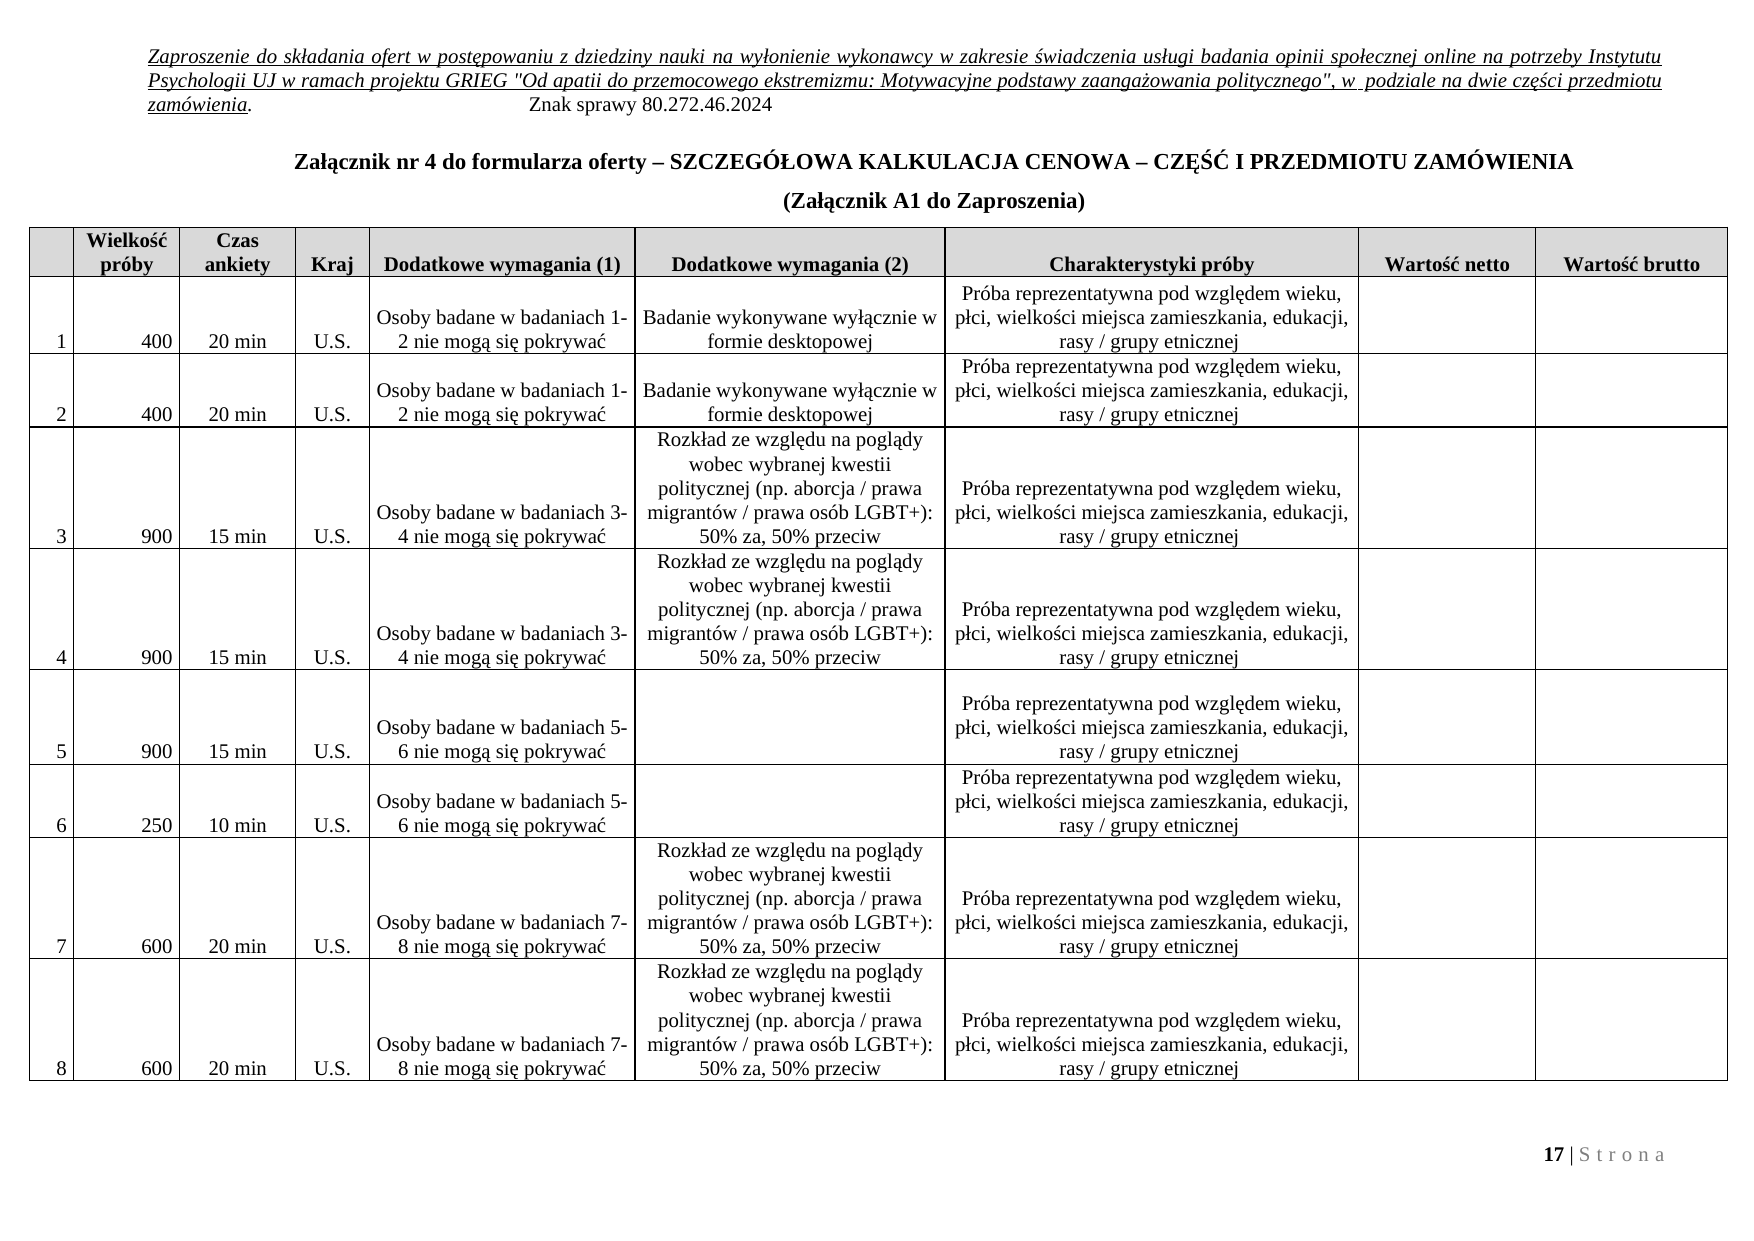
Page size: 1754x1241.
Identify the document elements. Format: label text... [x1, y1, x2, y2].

table_cell 20 min [180, 354, 295, 426]
table_cell Badanie wykonywane wyłącznie w formie desktopowej [636, 277, 944, 353]
table_cell 15 min [180, 670, 295, 763]
table_cell [1536, 549, 1727, 669]
table_header Wartość netto [1359, 228, 1535, 276]
table_cell [1359, 670, 1535, 763]
table_cell 400 [74, 277, 179, 353]
table_cell Próba reprezentatywna pod względem wieku, płci, wielkości miejsca zamieszkania, edukacji, rasy / grupy etnicznej [946, 277, 1358, 353]
table_cell Próba reprezentatywna pod względem wieku, płci, wielkości miejsca zamieszkania, edukacji, rasy / grupy etnicznej [946, 428, 1358, 548]
table_cell U.S. [296, 838, 369, 958]
table_header Dodatkowe wymagania (2) [636, 228, 944, 276]
table_cell Rozkład ze względu na poglądy wobec wybranej kwestii politycznej (np. aborcja / prawa migrantów / prawa osób LGBT+): 50% za, 50% przeciw [636, 549, 944, 669]
table_cell Osoby badane w badaniach 5-6 nie mogą się pokrywać [370, 670, 634, 763]
table_cell U.S. [296, 670, 369, 763]
table_header Kraj [296, 228, 369, 276]
table_cell Osoby badane w badaniach 3-4 nie mogą się pokrywać [370, 428, 634, 548]
table_cell 4 [30, 549, 73, 669]
table_header Czas ankiety [180, 228, 295, 276]
table_header Wartość brutto [1536, 228, 1727, 276]
table_cell [1536, 838, 1727, 958]
table_cell 1 [30, 277, 73, 353]
table_cell [1536, 428, 1727, 548]
table_cell Osoby badane w badaniach 7-8 nie mogą się pokrywać [370, 959, 634, 1080]
table_cell [636, 765, 944, 837]
table_cell U.S. [296, 549, 369, 669]
table_cell 250 [74, 765, 179, 837]
table_cell U.S. [296, 354, 369, 426]
table_cell [1359, 354, 1535, 426]
table_cell 2 [30, 354, 73, 426]
table_cell 10 min [180, 765, 295, 837]
table_cell [1359, 959, 1535, 1080]
table_cell 6 [30, 765, 73, 837]
table_header Wielkość próby [74, 228, 179, 276]
table_cell 15 min [180, 428, 295, 548]
table_cell Rozkład ze względu na poglądy wobec wybranej kwestii politycznej (np. aborcja / prawa migrantów / prawa osób LGBT+): 50% za, 50% przeciw [636, 838, 944, 958]
table_cell [1359, 765, 1535, 837]
table_cell 3 [30, 428, 73, 548]
table_cell 900 [74, 428, 179, 548]
table_cell 5 [30, 670, 73, 763]
table_cell Osoby badane w badaniach 3-4 nie mogą się pokrywać [370, 549, 634, 669]
table_cell 8 [30, 959, 73, 1080]
text (Załącznik A1 do Zaproszenia) [204, 187, 1664, 213]
table_cell Próba reprezentatywna pod względem wieku, płci, wielkości miejsca zamieszkania, edukacji, rasy / grupy etnicznej [946, 765, 1358, 837]
text Załącznik nr 4 do formularza oferty – SZCZEGÓŁOWA KALKULACJA CENOWA – CZĘŚĆ I PRZEDMIOTU ZAMÓWIENIA [204, 148, 1664, 174]
table_cell Osoby badane w badaniach 5-6 nie mogą się pokrywać [370, 765, 634, 837]
table_cell Próba reprezentatywna pod względem wieku, płci, wielkości miejsca zamieszkania, edukacji, rasy / grupy etnicznej [946, 670, 1358, 763]
table_cell Osoby badane w badaniach 1-2 nie mogą się pokrywać [370, 354, 634, 426]
table_cell Rozkład ze względu na poglądy wobec wybranej kwestii politycznej (np. aborcja / prawa migrantów / prawa osób LGBT+): 50% za, 50% przeciw [636, 428, 944, 548]
table_cell [636, 670, 944, 763]
table_cell 20 min [180, 277, 295, 353]
table_cell Badanie wykonywane wyłącznie w formie desktopowej [636, 354, 944, 426]
table_cell 15 min [180, 549, 295, 669]
table_cell 7 [30, 838, 73, 958]
table_cell 20 min [180, 959, 295, 1080]
table_header [30, 228, 73, 276]
table_cell 400 [74, 354, 179, 426]
table_cell U.S. [296, 277, 369, 353]
table_cell [1536, 765, 1727, 837]
table_cell 600 [74, 838, 179, 958]
table_cell [1359, 277, 1535, 353]
table_cell [1536, 670, 1727, 763]
table_cell [1359, 428, 1535, 548]
table_cell Próba reprezentatywna pod względem wieku, płci, wielkości miejsca zamieszkania, edukacji, rasy / grupy etnicznej [946, 549, 1358, 669]
table_cell U.S. [296, 428, 369, 548]
table_cell [1536, 277, 1727, 353]
table_header Dodatkowe wymagania (1) [370, 228, 634, 276]
table_cell U.S. [296, 765, 369, 837]
table_cell Osoby badane w badaniach 7-8 nie mogą się pokrywać [370, 838, 634, 958]
table_cell [1359, 549, 1535, 669]
table_header Charakterystyki próby [946, 228, 1358, 276]
table_cell Rozkład ze względu na poglądy wobec wybranej kwestii politycznej (np. aborcja / prawa migrantów / prawa osób LGBT+): 50% za, 50% przeciw [636, 959, 944, 1080]
table_cell Osoby badane w badaniach 1-2 nie mogą się pokrywać [370, 277, 634, 353]
table_cell 900 [74, 670, 179, 763]
table_cell 600 [74, 959, 179, 1080]
table_cell 20 min [180, 838, 295, 958]
table_cell U.S. [296, 959, 369, 1080]
table_cell 900 [74, 549, 179, 669]
table_cell [1536, 959, 1727, 1080]
table_cell Próba reprezentatywna pod względem wieku, płci, wielkości miejsca zamieszkania, edukacji, rasy / grupy etnicznej [946, 354, 1358, 426]
table_cell Próba reprezentatywna pod względem wieku, płci, wielkości miejsca zamieszkania, edukacji, rasy / grupy etnicznej [946, 838, 1358, 958]
table_cell [1359, 838, 1535, 958]
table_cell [946, 959, 1358, 1080]
table_cell [1536, 354, 1727, 426]
